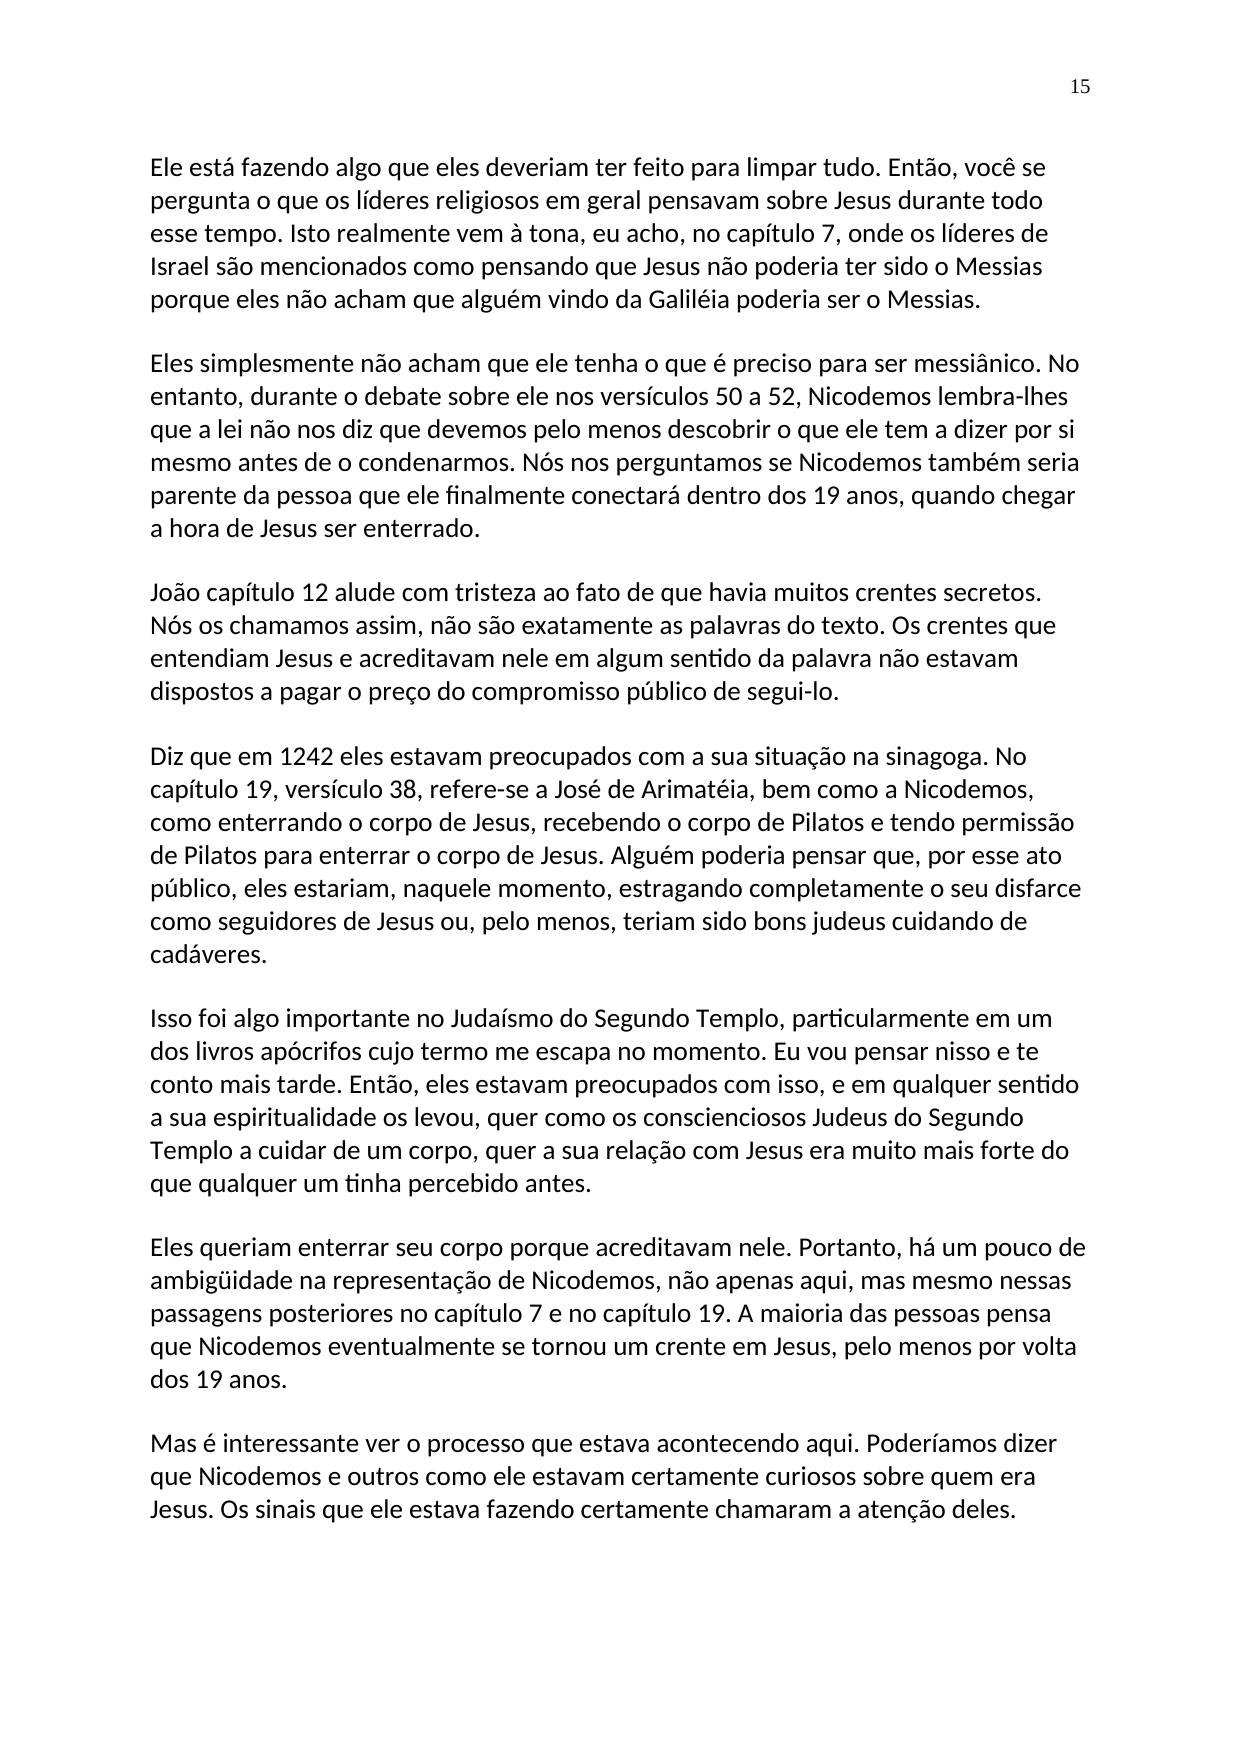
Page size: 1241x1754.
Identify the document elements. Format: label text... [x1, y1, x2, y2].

text Eles queriam enterrar seu corpo porque acreditavam nele. Portanto, há um pouco de ambigüidade na representação de Nicodemos, não apenas aqui, mas mesmo nessas passagens posteriores no capítulo 7 e no capítulo 19. A maioria das pessoas pensa que Nicodemos eventualmente se tornou um crente em Jesus, pelo menos por volta dos 19 anos. [150, 1230, 1090, 1395]
text Mas é interessante ver o processo que estava acontecendo aqui. Poderíamos dizer que Nicodemos e outros como ele estavam certamente curiosos sobre quem era Jesus. Os sinais que ele estava fazendo certamente chamaram a atenção deles. [150, 1427, 1090, 1526]
text Isso foi algo importante no Judaísmo do Segundo Templo, particularmente em um dos livros apócrifos cujo termo me escapa no momento. Eu vou pensar nisso e te conto mais tarde. Então, eles estavam preocupados com isso, e em qualquer sentido a sua espiritualidade os levou, quer como os conscienciosos Judeus do Segundo Templo a cuidar de um corpo, quer a sua relação com Jesus era muito mais forte do que qualquer um tinha percebido antes. [150, 1001, 1090, 1199]
text João capítulo 12 alude com tristeza ao fato de que havia muitos crentes secretos. Nós os chamamos assim, não são exatamente as palavras do texto. Os crentes que entendiam Jesus e acreditavam nele em algum sentido da palavra não estavam dispostos a pagar o preço do compromisso público de segui-lo. [150, 576, 1090, 708]
text Ele está fazendo algo que eles deveriam ter feito para limpar tudo. Então, você se pergunta o que os líderes religiosos em geral pensavam sobre Jesus durante todo esse tempo. Isto realmente vem à tona, eu acho, no capítulo 7, onde os líderes de Israel são mencionados como pensando que Jesus não poderia ter sido o Messias porque eles não acham que alguém vindo da Galiléia poderia ser o Messias. [150, 150, 1090, 315]
text Diz que em 1242 eles estavam preocupados com a sua situação na sinagoga. No capítulo 19, versículo 38, refere-se a José de Arimatéia, bem como a Nicodemos, como enterrando o corpo de Jesus, recebendo o corpo de Pilatos e tendo permissão de Pilatos para enterrar o corpo de Jesus. Alguém poderia pensar que, por esse ato público, eles estariam, naquele momento, estragando completamente o seu disfarce como seguidores de Jesus ou, pelo menos, teriam sido bons judeus cuidando de cadáveres. [150, 739, 1090, 970]
text Eles simplesmente não acham que ele tenha o que é preciso para ser messiânico. No entanto, durante o debate sobre ele nos versículos 50 a 52, Nicodemos lembra-lhes que a lei não nos diz que devemos pelo menos descobrir o que ele tem a dizer por si mesmo antes de o condenarmos. Nós nos perguntamos se Nicodemos também seria parente da pessoa que ele finalmente conectará dentro dos 19 anos, quando chegar a hora de Jesus ser enterrado. [150, 346, 1090, 544]
